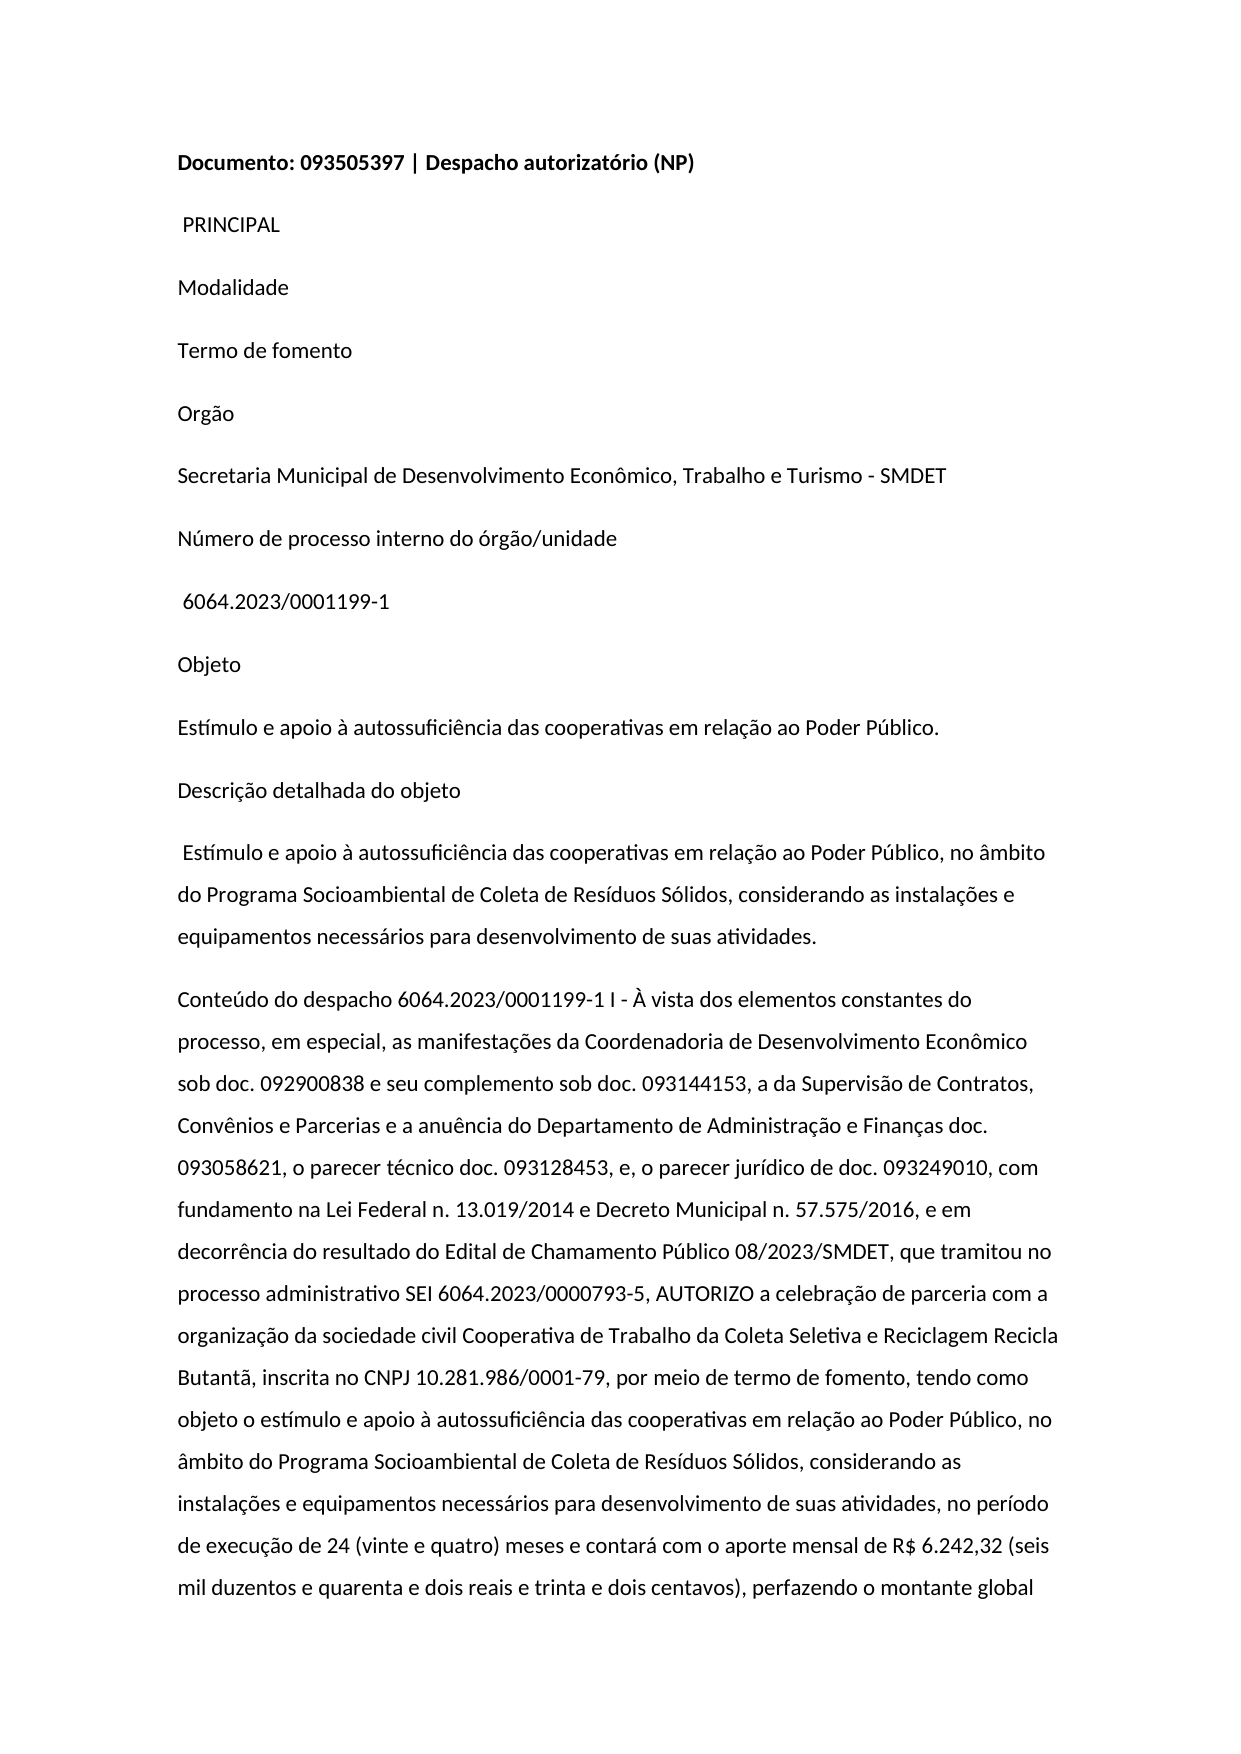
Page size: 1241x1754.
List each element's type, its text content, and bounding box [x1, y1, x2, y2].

text Termo de fomento [177, 336, 1063, 364]
text Estímulo e apoio à autossuficiência das cooperativas em relação ao Poder Público. [177, 713, 1063, 741]
text Documento: 093505397 | Despacho autorizatório (NP) [177, 148, 1063, 176]
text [177, 985, 1063, 1601]
text Orgão [177, 399, 1063, 427]
text Secretaria Municipal de Desenvolvimento Econômico, Trabalho e Turismo - SMDET [177, 462, 1063, 490]
text 6064.2023/0001199-1 [177, 587, 1063, 615]
text Modalidade [177, 273, 1063, 301]
text Descrição detalhada do objeto [177, 776, 1063, 804]
text PRINCIPAL [177, 210, 1063, 238]
text Número de processo interno do órgão/unidade [177, 524, 1063, 552]
text Estímulo e apoio à autossuficiência das cooperativas em relação ao Poder Público, no âmbito do Programa Socioambiental de Coleta de Resíduos Sólidos, considerando as instalações e equipamentos necessários para desenvolvimento de suas atividades. [177, 838, 1063, 951]
text Objeto [177, 650, 1063, 678]
